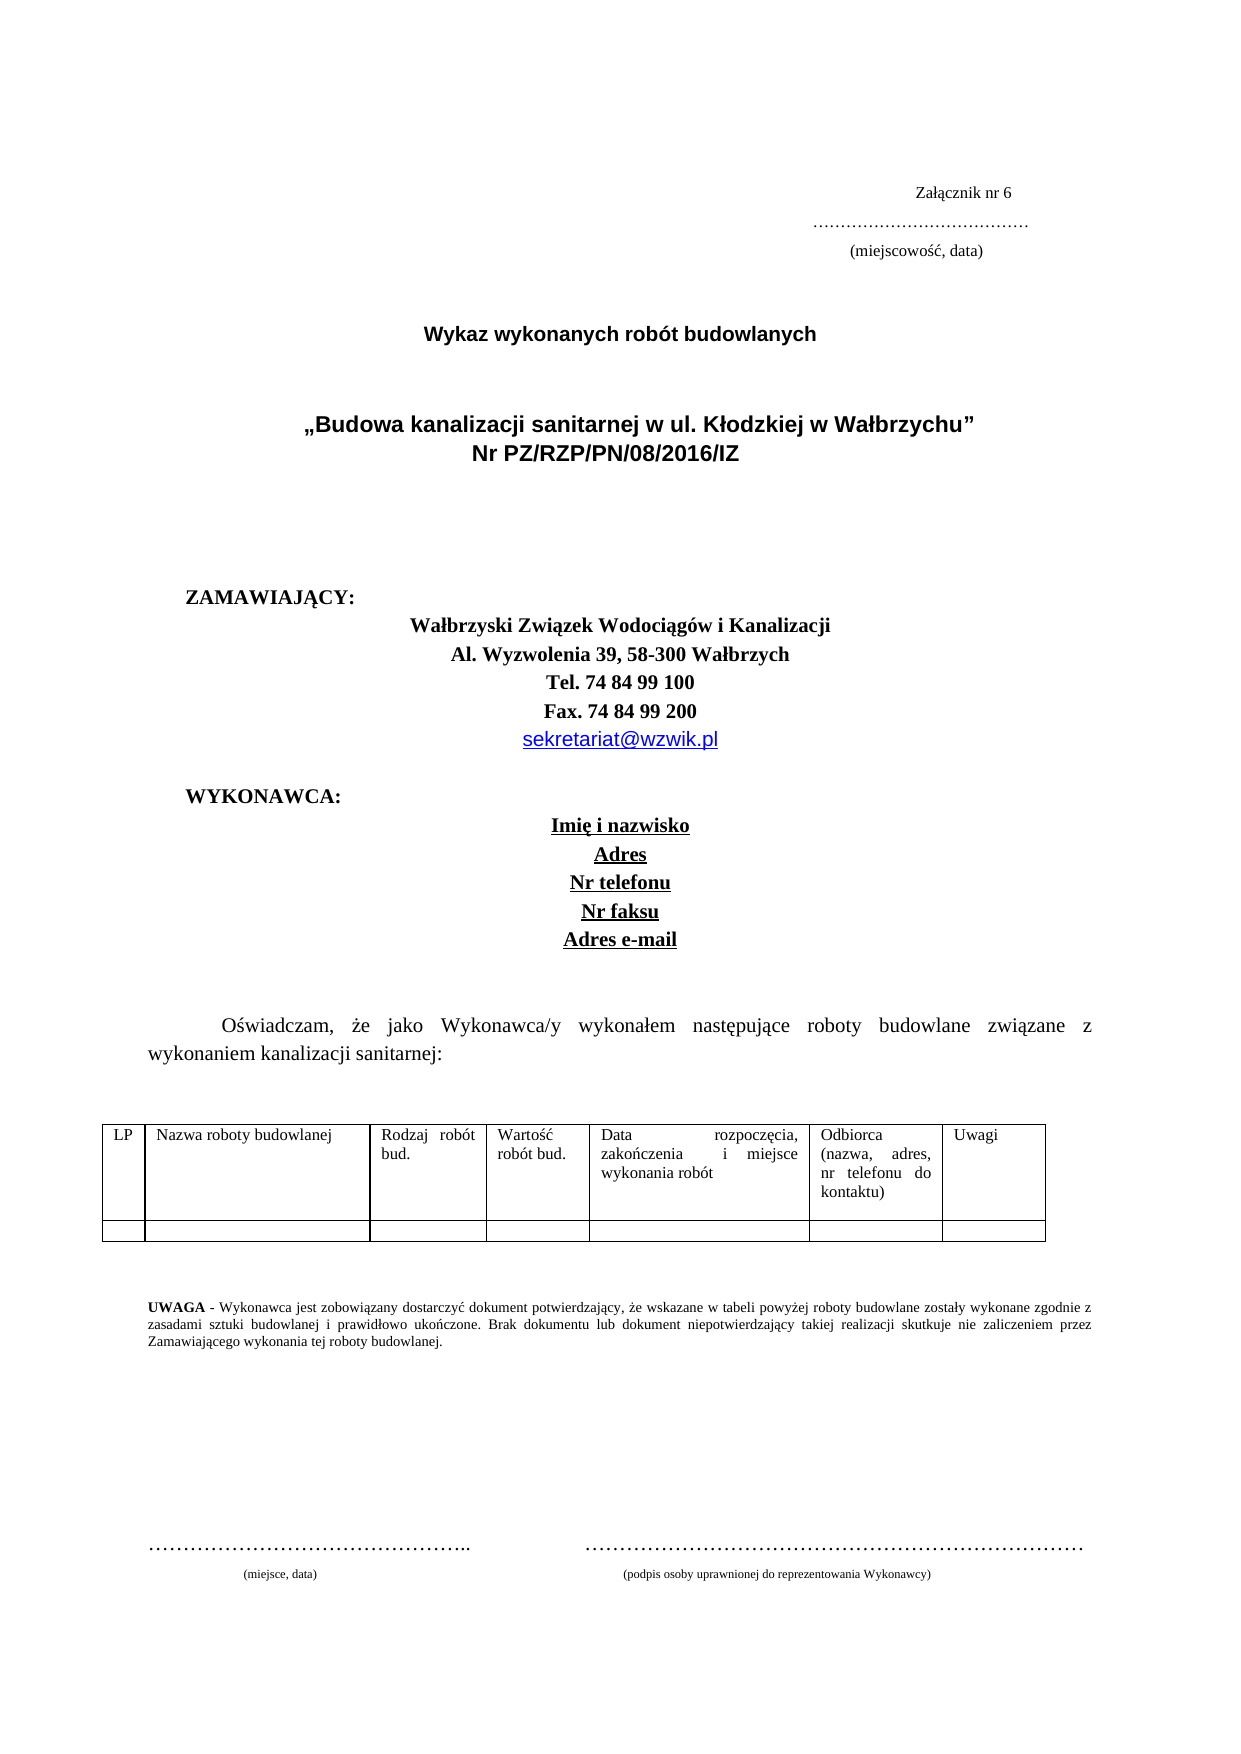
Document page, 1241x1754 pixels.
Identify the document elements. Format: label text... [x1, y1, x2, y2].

text Imię i nazwisko [148, 809, 1093, 838]
table_header Odbiorca (nazwa, adres, nr telefonu do kontaktu) [810, 1125, 942, 1220]
text Wykaz wykonanych robót budowlanych [148, 319, 1093, 347]
text Oświadczam, że jako Wykonawca/y wykonałem następujące roboty budowlane związane z wykonaniem kanalizacji sanitarnej: [148, 1009, 1093, 1066]
table_cell [371, 1221, 486, 1241]
table_cell [590, 1221, 809, 1241]
text ZAMAWIAJĄCY: [185, 581, 1093, 610]
text Fax. 74 84 99 200 [148, 695, 1093, 724]
text Nr PZ/RZP/PN/08/2016/IZ [112, 438, 1093, 467]
text (miejsce, data) (podpis osoby uprawnionej do reprezentowania Wykonawcy) [148, 1555, 1093, 1584]
table_cell [146, 1221, 369, 1241]
text UWAGA - Wykonawca jest zobowiązany dostarczyć dokument potwierdzający, że wskazane w tabeli powyżej roboty budowlane zostały wykonane zgodnie z zasadami sztuki budowlanej i prawidłowo ukończone. Brak dokumentu lub dokument niepotwierdzający takiej realizacji skutkuje nie zaliczeniem przez Zamawiającego wykonania tej roboty budowlanej. [148, 1299, 1093, 1349]
text „Budowa kanalizacji sanitarnej w ul. Kłodzkiej w Wałbrzychu” [185, 410, 1093, 438]
table_header Nazwa roboty budowlanej [146, 1125, 369, 1220]
table_cell [103, 1221, 144, 1241]
table_cell [943, 1221, 1045, 1241]
table_header Wartość robót bud. [487, 1125, 589, 1220]
table_header Rodzaj robót bud. [371, 1125, 486, 1220]
table_cell [810, 1221, 942, 1241]
text Nr telefonu [148, 867, 1093, 895]
text Adres [148, 838, 1093, 867]
text ……………………………………….. ……………………………………………………………… [148, 1531, 1093, 1555]
table_header Uwagi [943, 1125, 1045, 1220]
table_header LP [103, 1125, 144, 1220]
table_header Data rozpoczęcia, zakończenia i miejsce wykonania robót [590, 1125, 809, 1220]
text sekretariat@wzwik.pl [148, 724, 1093, 752]
text Załącznik nr 6 [915, 176, 1093, 205]
table_cell [487, 1221, 589, 1241]
text Nr faksu [148, 895, 1093, 924]
text Tel. 74 84 99 100 [148, 667, 1093, 695]
text WYKONAWCA: [185, 781, 1093, 809]
text Adres e-mail [148, 924, 1093, 952]
text Wałbrzyski Związek Wodociągów i Kanalizacji [148, 610, 1093, 638]
text Al. Wyzwolenia 39, 58-300 Wałbrzych [148, 638, 1093, 667]
text (miejscowość, data) [738, 233, 1093, 262]
text ………………………………… [738, 205, 1093, 233]
